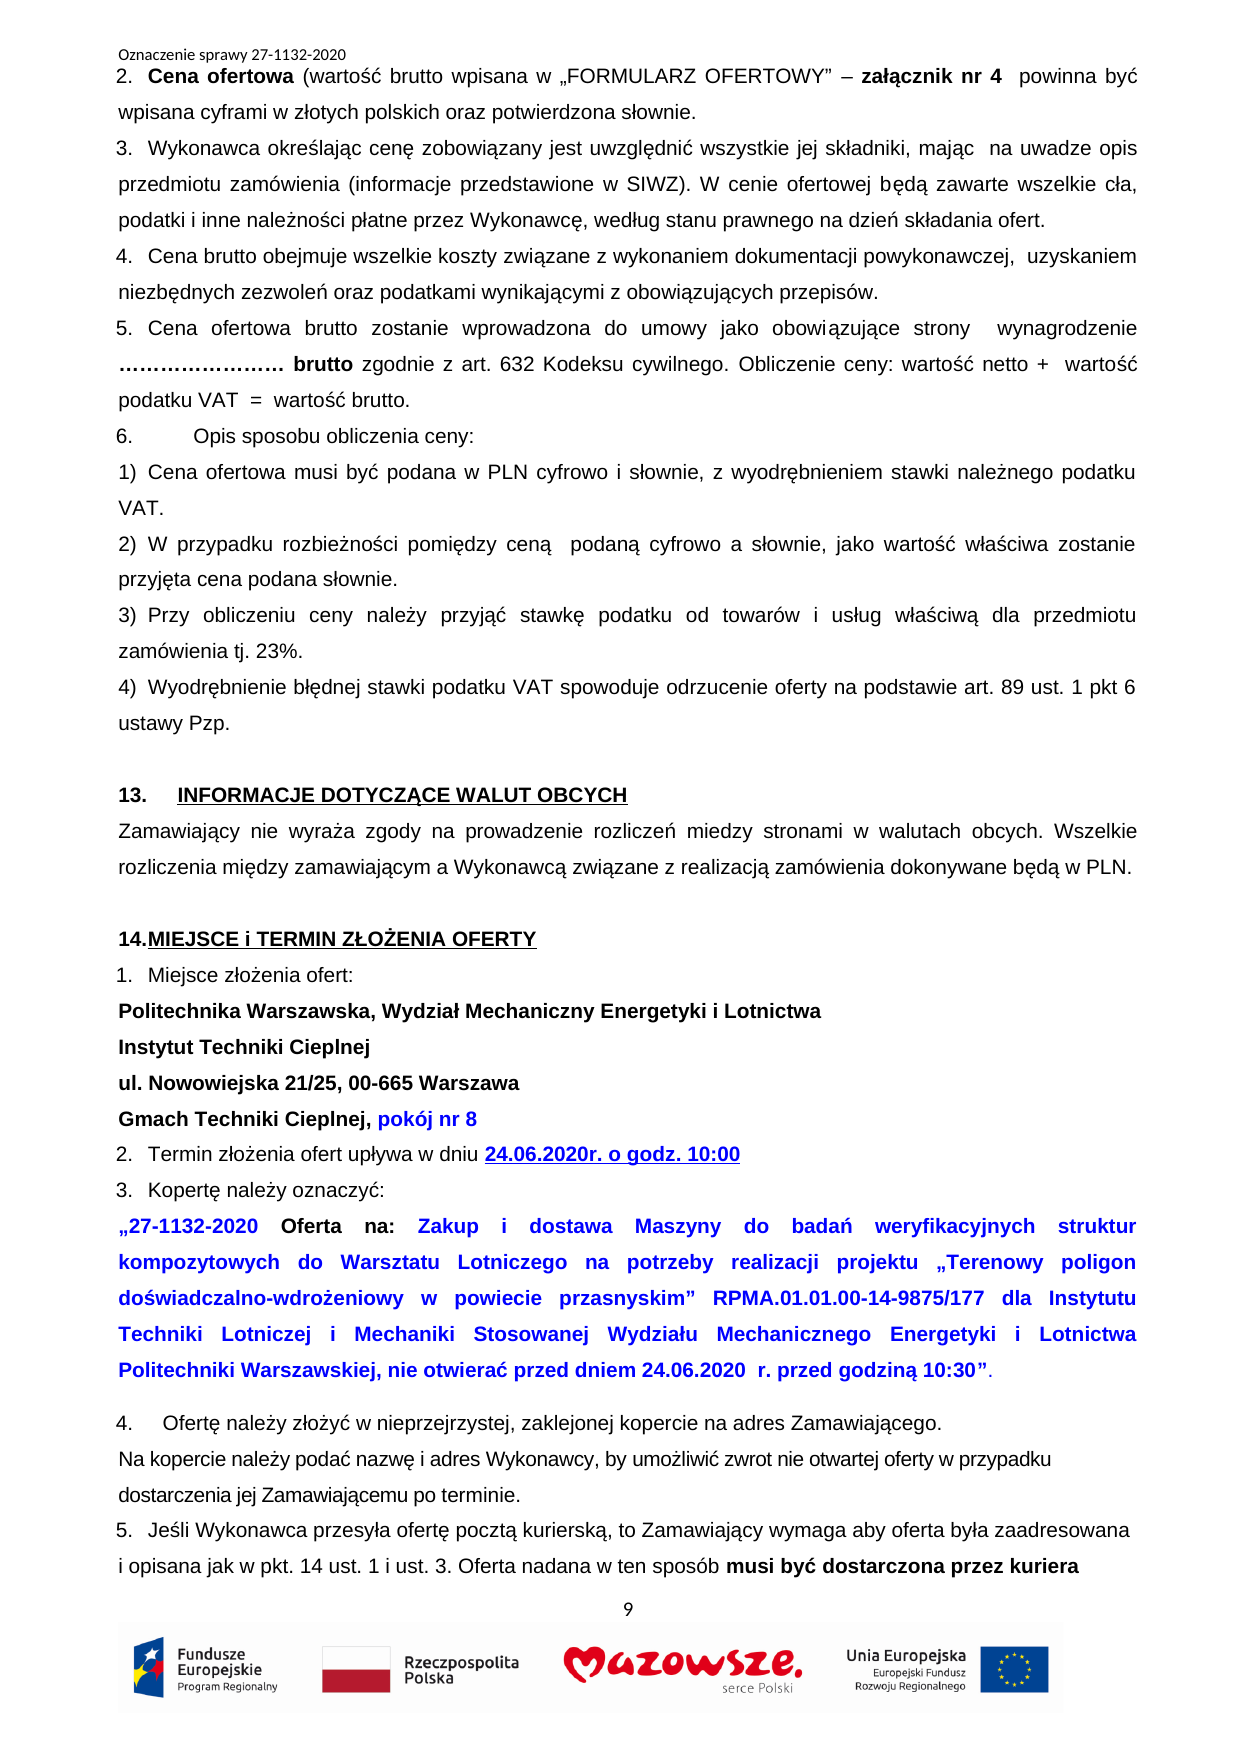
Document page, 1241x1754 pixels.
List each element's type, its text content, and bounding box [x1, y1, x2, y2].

picture [118, 1622, 1064, 1713]
list Miejsce złożenia ofert: [133, 963, 1138, 987]
list Cena ofertowa musi być podana w PLN cyfrowo i słownie, z wyodrębnieniem stawki należnego podatku VAT. [118, 459, 1138, 519]
list Termin złożenia ofert upływa w dniu 24.06.2020r. o godz. 10:00 [133, 1142, 1138, 1166]
list Kopertę należy oznaczyć: [133, 1178, 1138, 1202]
list W przypadku rozbieżności pomiędzy ceną podaną cyfrowo a słownie, jako wartość właściwa zostanie przyjęta cena podana słownie. [118, 531, 1138, 591]
list Ofertę należy złożyć w nieprzejrzystej, zaklejonej kopercie na adres Zamawiającego. Na kopercie należy podać nazwę i adres Wykonawcy, by umożliwić zwrot nie otwartej oferty w przypadku dostarczenia jej Zamawiającemu po terminie. [118, 1411, 1138, 1506]
text Zamawiający nie wyraża zgody na prowadzenie rozliczeń miedzy stronami w walutach obcych. Wszelkie rozliczenia między zamawiającym a Wykonawcą związane z realizacją zamówienia dokonywane będą w PLN. [118, 819, 1138, 879]
list Cena ofertowa (wartość brutto wpisana w „FORMULARZ OFERTOWY” – załącznik nr 4 powinna być wpisana cyframi w złotych polskich oraz potwierdzona słownie. [118, 64, 1138, 124]
list Cena ofertowa brutto zostanie wprowadzona do umowy jako obowiązujące strony wynagrodzenie …………………… brutto zgodnie z art. 632 Kodeksu cywilnego. Obliczenie ceny: wartość netto + wartość podatku VAT = wartość brutto. [118, 316, 1138, 412]
list Opis sposobu obliczenia ceny: [133, 423, 1138, 447]
text Gmach Techniki Cieplnej, pokój nr 8 [118, 1106, 1138, 1130]
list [118, 1518, 1138, 1578]
list Przy obliczeniu ceny należy przyjąć stawkę podatku od towarów i usług właściwą dla przedmiotu zamówienia tj. 23%. [118, 603, 1138, 663]
list INFORMACJE DOTYCZĄCE WALUT OBCYCH [118, 783, 1138, 807]
text ul. Nowowiejska 21/25, 00-665 Warszawa [118, 1070, 1138, 1094]
list MIEJSCE i TERMIN ZŁOŻENIA OFERTY [118, 927, 1138, 951]
text Politechnika Warszawska, Wydział Mechaniczny Energetyki i Lotnictwa [118, 998, 1138, 1022]
text „27-1132-2020 Oferta na: Zakup i dostawa Maszyny do badań weryfikacyjnych struktur kompozytowych do Warsztatu Lotniczego na potrzeby realizacji projektu „Terenowy poligon doświadczalno-wdrożeniowy w powiecie przasnyskim” RPMA.01.01.00-14-9875/177 dla Instytutu Techniki Lotniczej i Mechaniki Stosowanej Wydziału Mechanicznego Energetyki i Lotnictwa Politechniki Warszawskiej, nie otwierać przed dniem 24.06.2020 r. przed godziną 10:30”. [118, 1214, 1138, 1382]
text Instytut Techniki Cieplnej [118, 1034, 1138, 1058]
list Wyodrębnienie błędnej stawki podatku VAT spowoduje odrzucenie oferty na podstawie art. 89 ust. 1 pkt 6 ustawy Pzp. [118, 675, 1138, 735]
list Wykonawca określając cenę zobowiązany jest uwzględnić wszystkie jej składniki, mając na uwadze opis przedmiotu zamówienia (informacje przedstawione w SIWZ). W cenie ofertowej będą zawarte wszelkie cła, podatki i inne należności płatne przez Wykonawcę, według stanu prawnego na dzień składania ofert. [118, 136, 1138, 232]
list Cena brutto obejmuje wszelkie koszty związane z wykonaniem dokumentacji powykonawczej, uzyskaniem niezbędnych zezwoleń oraz podatkami wynikającymi z obowiązujących przepisów. [118, 244, 1138, 304]
